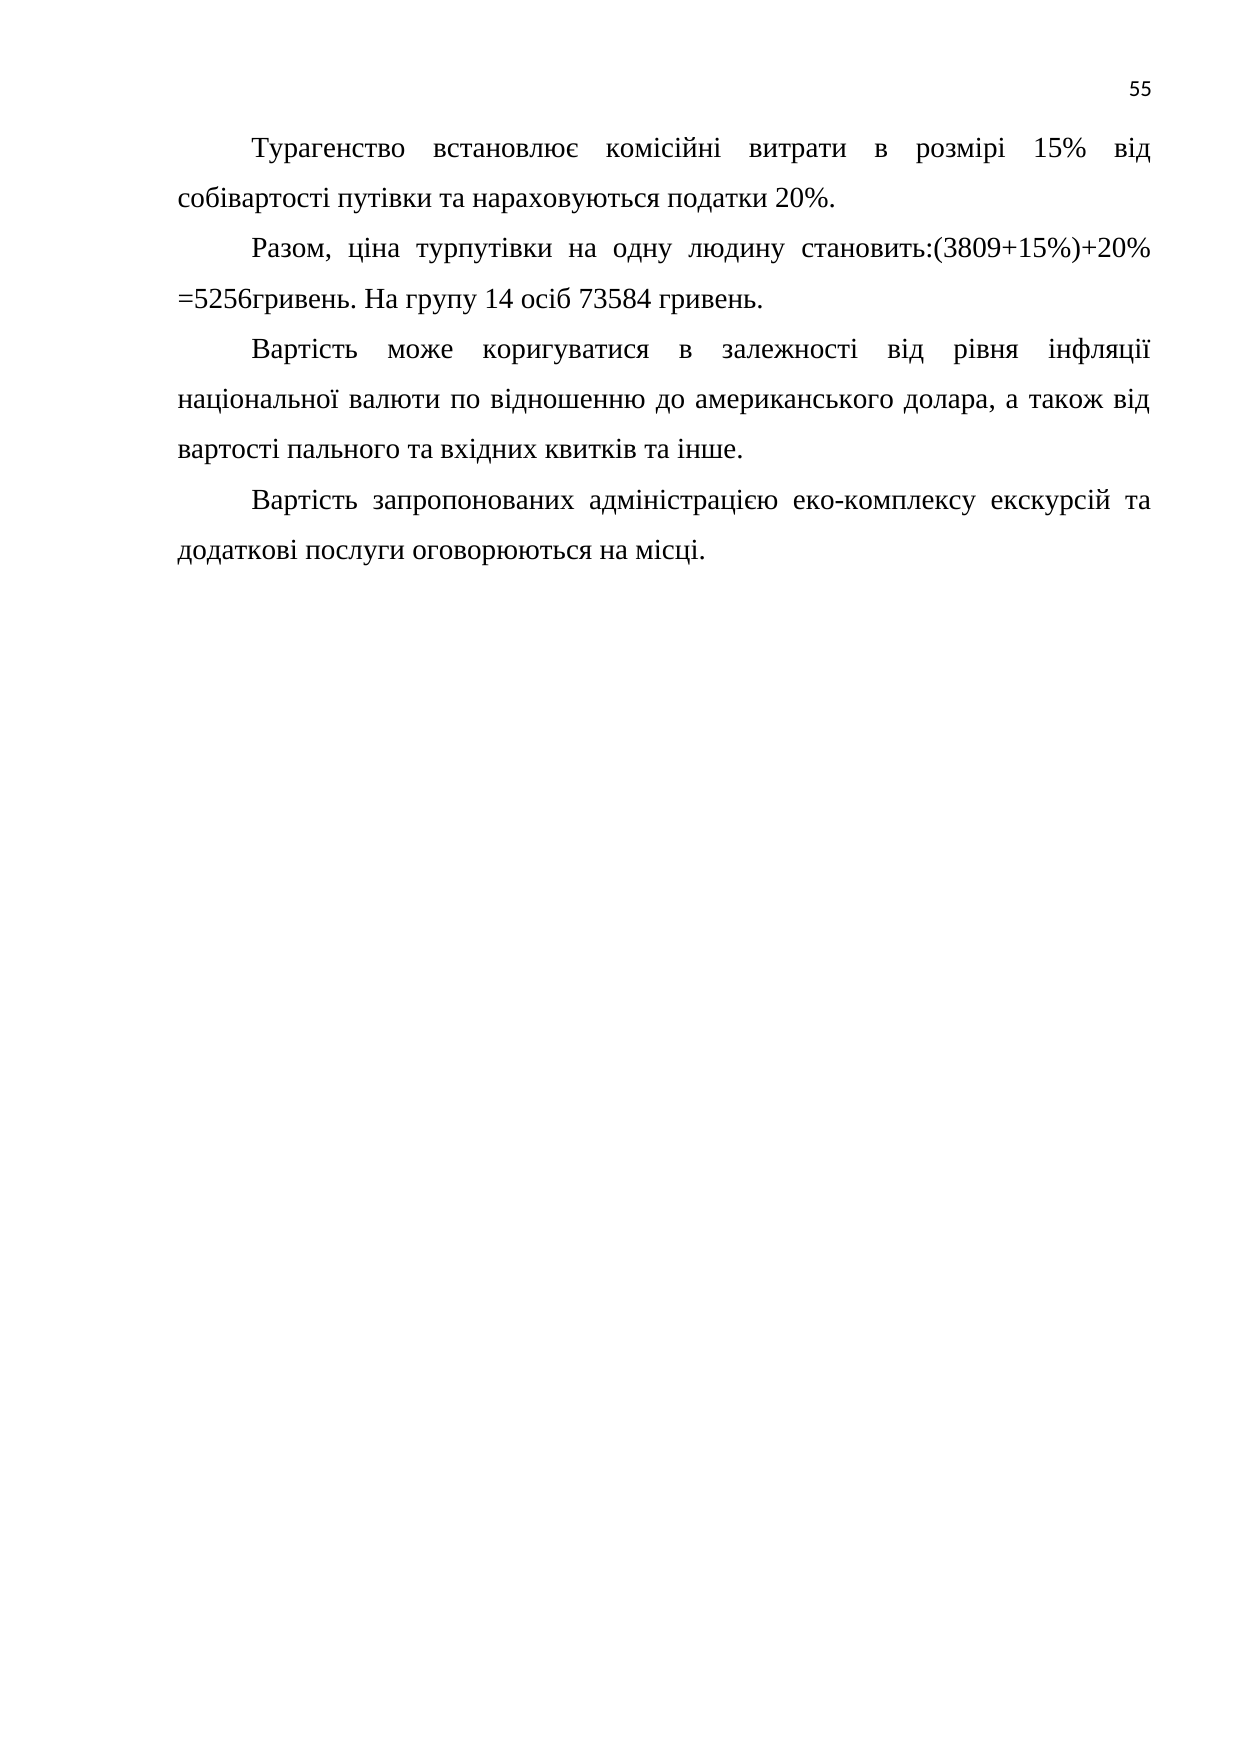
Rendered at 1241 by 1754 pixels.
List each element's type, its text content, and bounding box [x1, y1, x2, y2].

text Вартість може коригуватися в залежності від рівня інфляції національної валюти по відношенню до американського долара, а також від вартості пального та вхідних квитків та інше. [177, 331, 1152, 465]
text Вартість запропонованих адміністрацією еко-комплексу екскурсій та додаткові послуги оговорюються на місці. [177, 482, 1152, 566]
text Турагенство встановлює комісійні витрати в розмірі 15% від собівартості путівки та нараховуються податки 20%. [177, 130, 1152, 214]
text Разом, ціна турпутівки на одну людину становить:(3809+15%)+20% =5256гривень. На групу 14 осіб 73584 гривень. [177, 230, 1152, 314]
